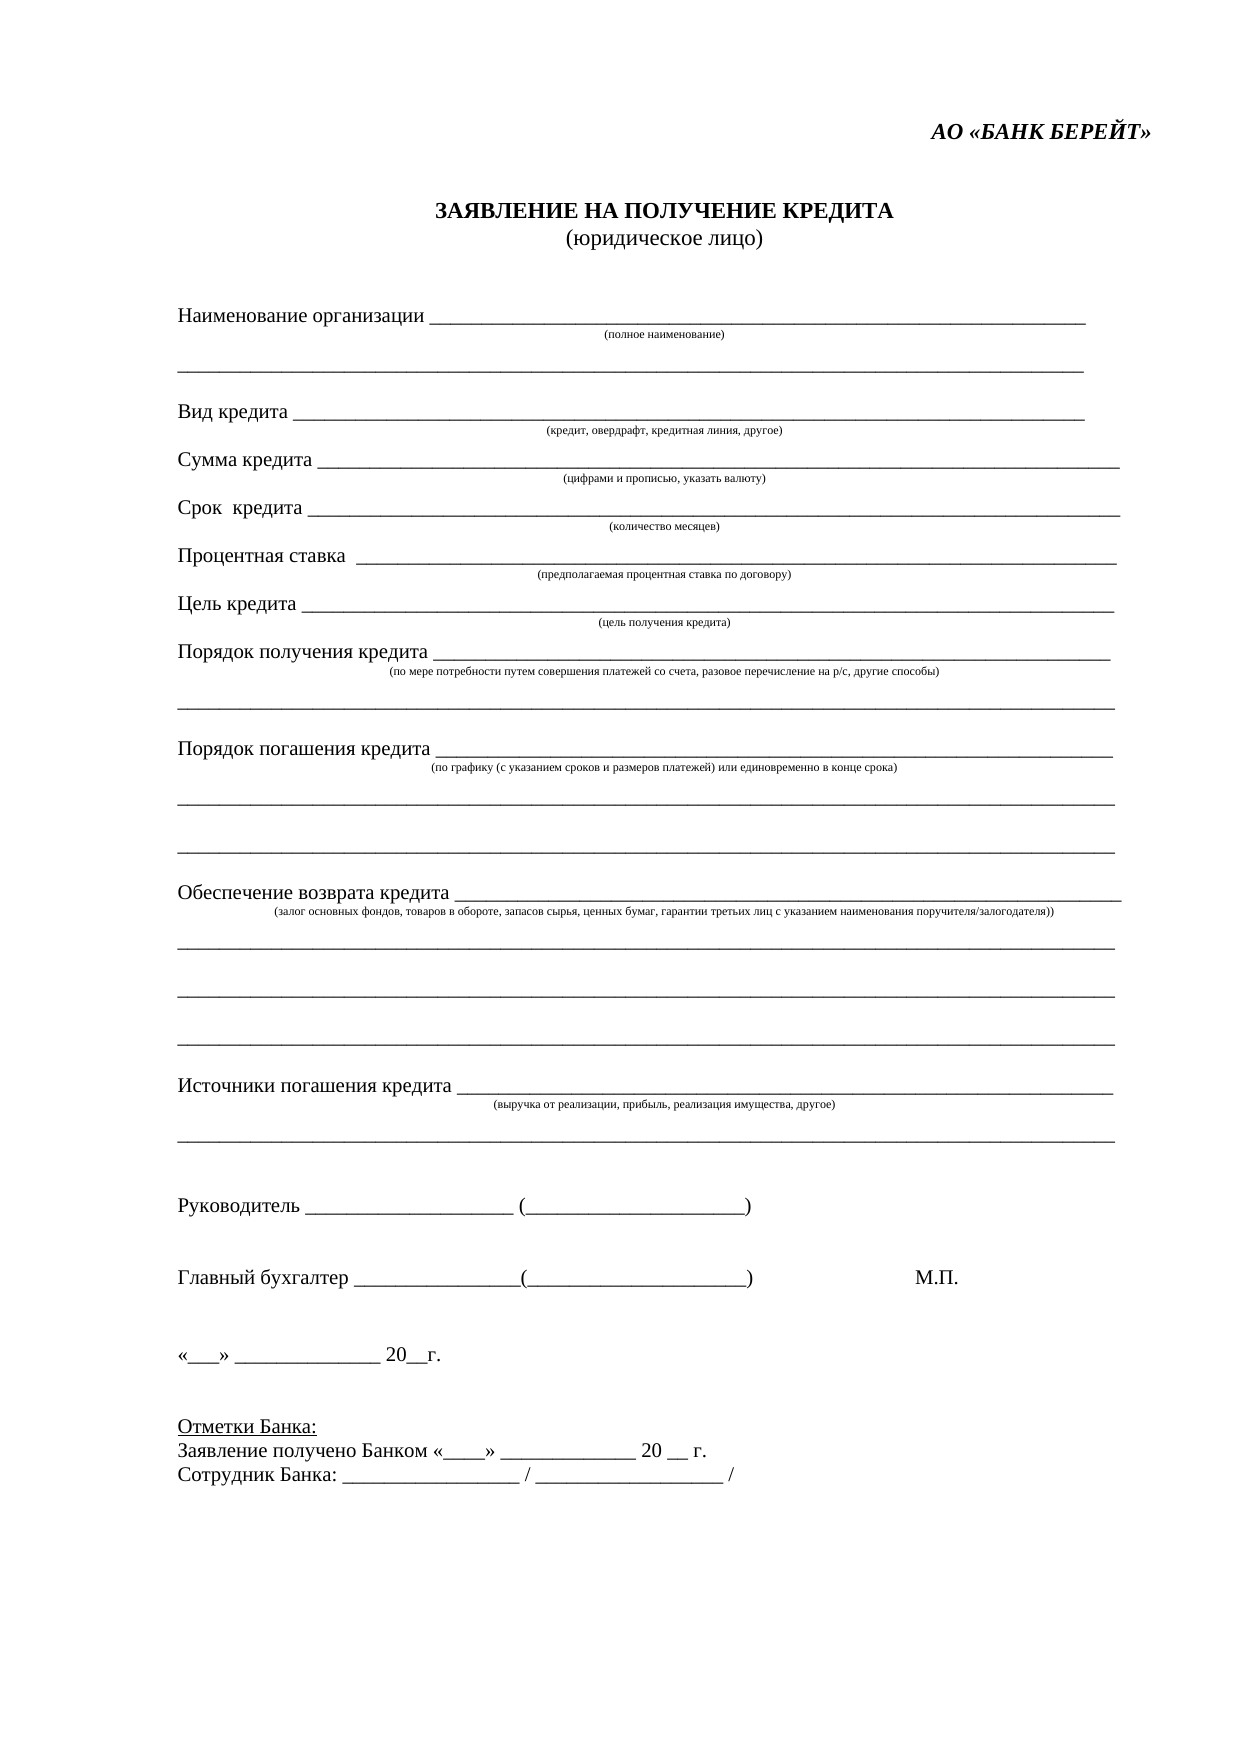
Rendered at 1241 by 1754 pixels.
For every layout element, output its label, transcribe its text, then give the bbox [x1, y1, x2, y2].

text (залог основных фондов, товаров в обороте, запасов сырья, ценных бумаг, гарантии третьих лиц с указанием наименования поручителя/залогодателя)) [177, 904, 1152, 928]
text Заявление получено Банком «____» _____________ 20 __ г. [177, 1438, 1152, 1462]
text Сотрудник Банка: _________________ / __________________ / [177, 1462, 1152, 1486]
text (предполагаемая процентная ставка по договору) [177, 567, 1152, 591]
text (цель получения кредита) [177, 615, 1152, 639]
text Руководитель ____________________ (_____________________) [177, 1193, 1152, 1217]
text (полное наименование) [177, 327, 1152, 351]
text Наименование организации _______________________________________________________________ [177, 303, 1152, 327]
text __________________________________________________________________________________________ [177, 1024, 1152, 1048]
text Отметки Банка: [177, 1414, 1152, 1438]
text АО «БАНК БЕРЕЙТ» [177, 118, 1152, 144]
text __________________________________________________________________________________________ [177, 784, 1152, 808]
text «___» ______________ 20__г. [177, 1342, 1152, 1366]
text (выручка от реализации, прибыль, реализация имущества, другое) [177, 1097, 1152, 1121]
text _______________________________________________________________________________________ [177, 351, 1152, 375]
text Источники погашения кредита _______________________________________________________________ [177, 1073, 1152, 1097]
text Сумма кредита _____________________________________________________________________________ [177, 447, 1152, 471]
text (по мере потребности путем совершения платежей со счета, разовое перечисление на р/с, другие способы) [177, 663, 1152, 688]
text Процентная ставка _________________________________________________________________________ [177, 543, 1152, 567]
text Главный бухгалтер ________________(_____________________) М.П. [177, 1265, 1152, 1289]
text ЗАЯВЛЕНИЕ НА ПОЛУЧЕНИЕ КРЕДИТА [177, 197, 1152, 223]
text (юридическое лицо) [177, 223, 1152, 250]
text (цифрами и прописью, указать валюту) [177, 471, 1152, 495]
text Обеспечение возврата кредита ________________________________________________________________ [177, 880, 1152, 904]
text Срок кредита ______________________________________________________________________________ [177, 495, 1152, 519]
text __________________________________________________________________________________________ [177, 928, 1152, 952]
text Вид кредита ____________________________________________________________________________ [177, 399, 1152, 423]
text __________________________________________________________________________________________ [177, 832, 1152, 856]
text __________________________________________________________________________________________ [177, 688, 1152, 712]
text Порядок получения кредита _________________________________________________________________ [177, 639, 1152, 663]
text __________________________________________________________________________________________ [177, 1121, 1152, 1145]
text (по графику (с указанием сроков и размеров платежей) или единовременно в конце срока) [177, 760, 1152, 784]
text Цель кредита ______________________________________________________________________________ [177, 591, 1152, 615]
text Порядок погашения кредита _________________________________________________________________ [177, 736, 1152, 760]
text __________________________________________________________________________________________ [177, 976, 1152, 1000]
text (количество месяцев) [177, 519, 1152, 543]
text (кредит, овердрафт, кредитная линия, другое) [177, 423, 1152, 447]
